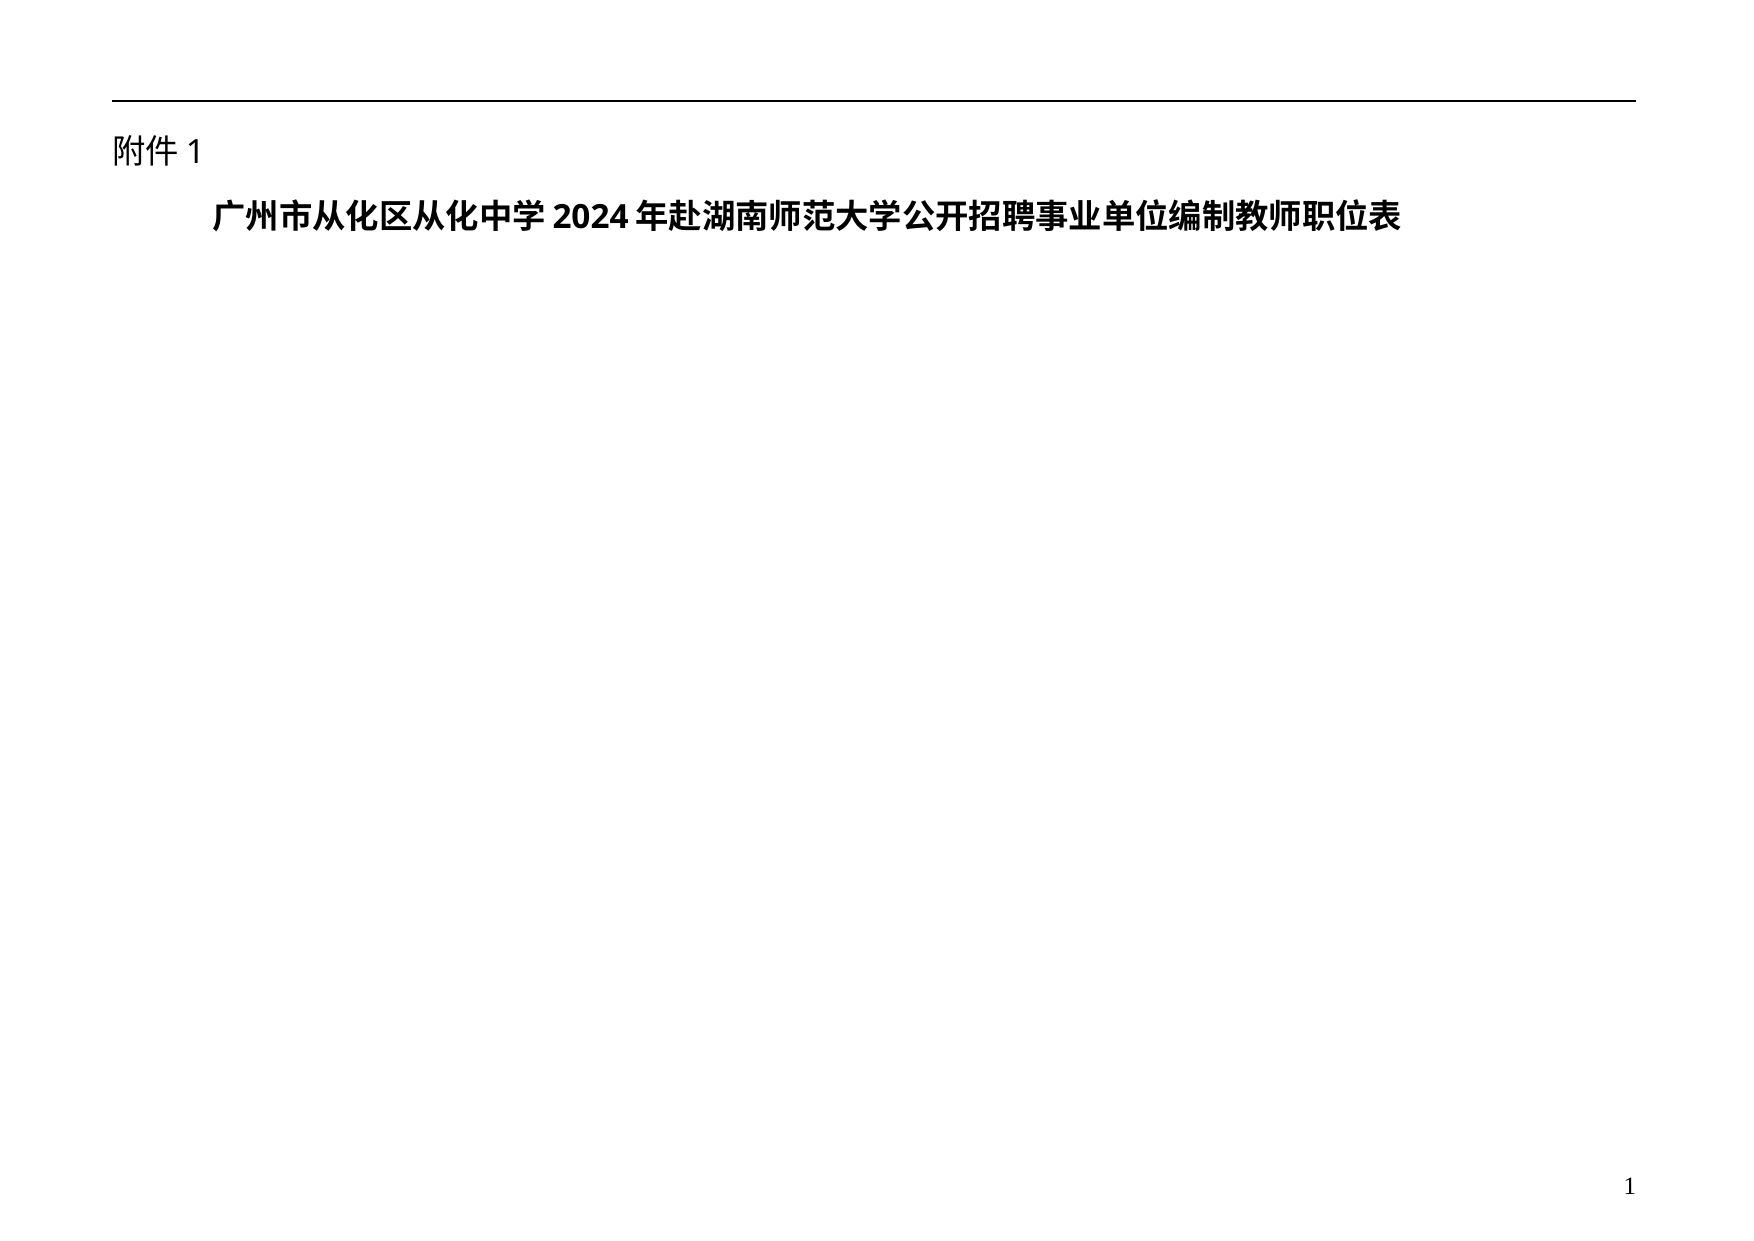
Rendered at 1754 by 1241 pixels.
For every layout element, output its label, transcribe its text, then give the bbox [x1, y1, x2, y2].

text 广州市从化区从化中学2024年赴湖南师范大学公开招聘事业单位编制教师职位表 [0, 182, 1636, 247]
text 附件1 [112, 117, 1636, 182]
